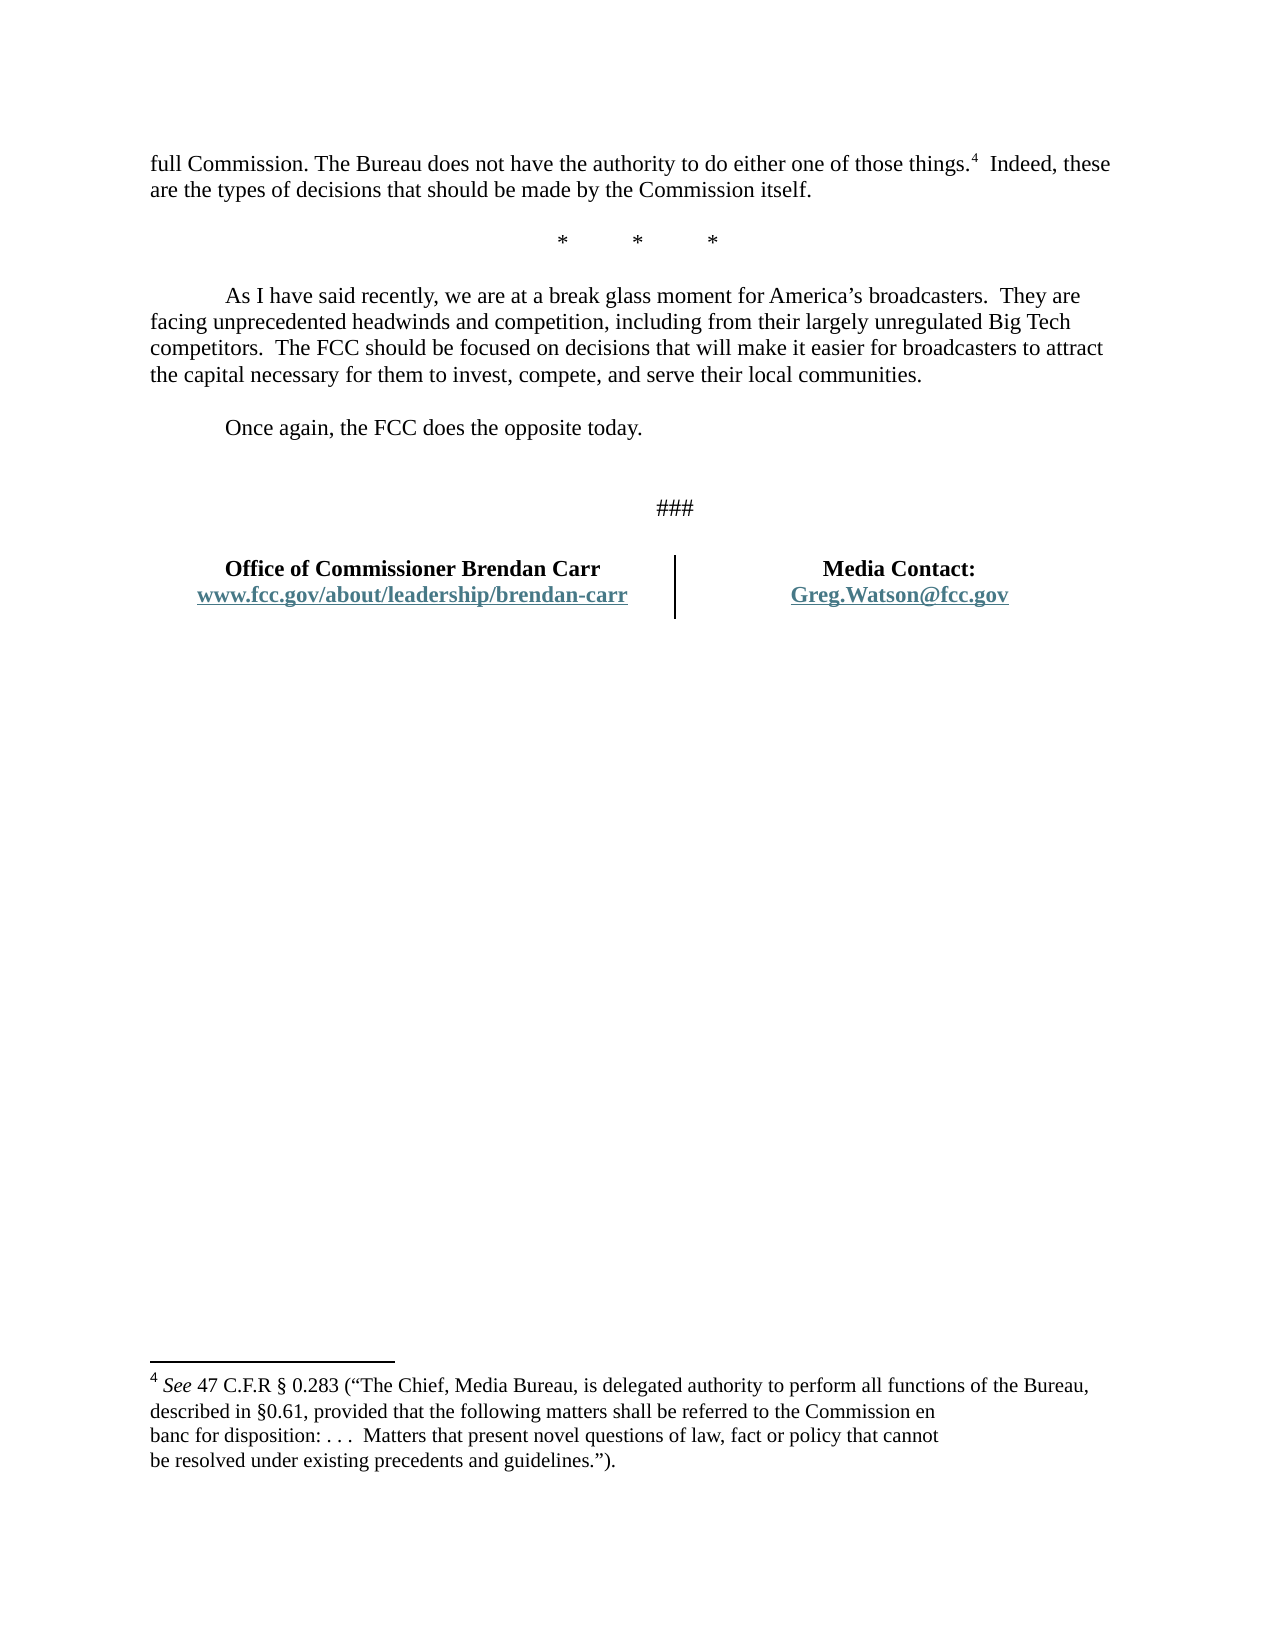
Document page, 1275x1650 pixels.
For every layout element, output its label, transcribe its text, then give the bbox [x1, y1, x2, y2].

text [150, 150, 1125, 203]
list ### [225, 493, 1125, 521]
text As I have said recently, we are at a break glass moment for America’s broadcasters. They are facing unprecedented headwinds and competition, including from their largely unregulated Big Tech competitors. The FCC should be focused on decisions that will make it easier for broadcasters to attract the capital necessary for them to invest, compete, and serve their local communities. [150, 282, 1125, 387]
table_header Office of Commissioner Brendan Carr www.fcc.gov/about/leadership/brendan-carr [150, 555, 674, 619]
text * * * [150, 229, 1125, 255]
text Once again, the FCC does the opposite today. [150, 413, 1125, 440]
table_header [676, 555, 1124, 619]
